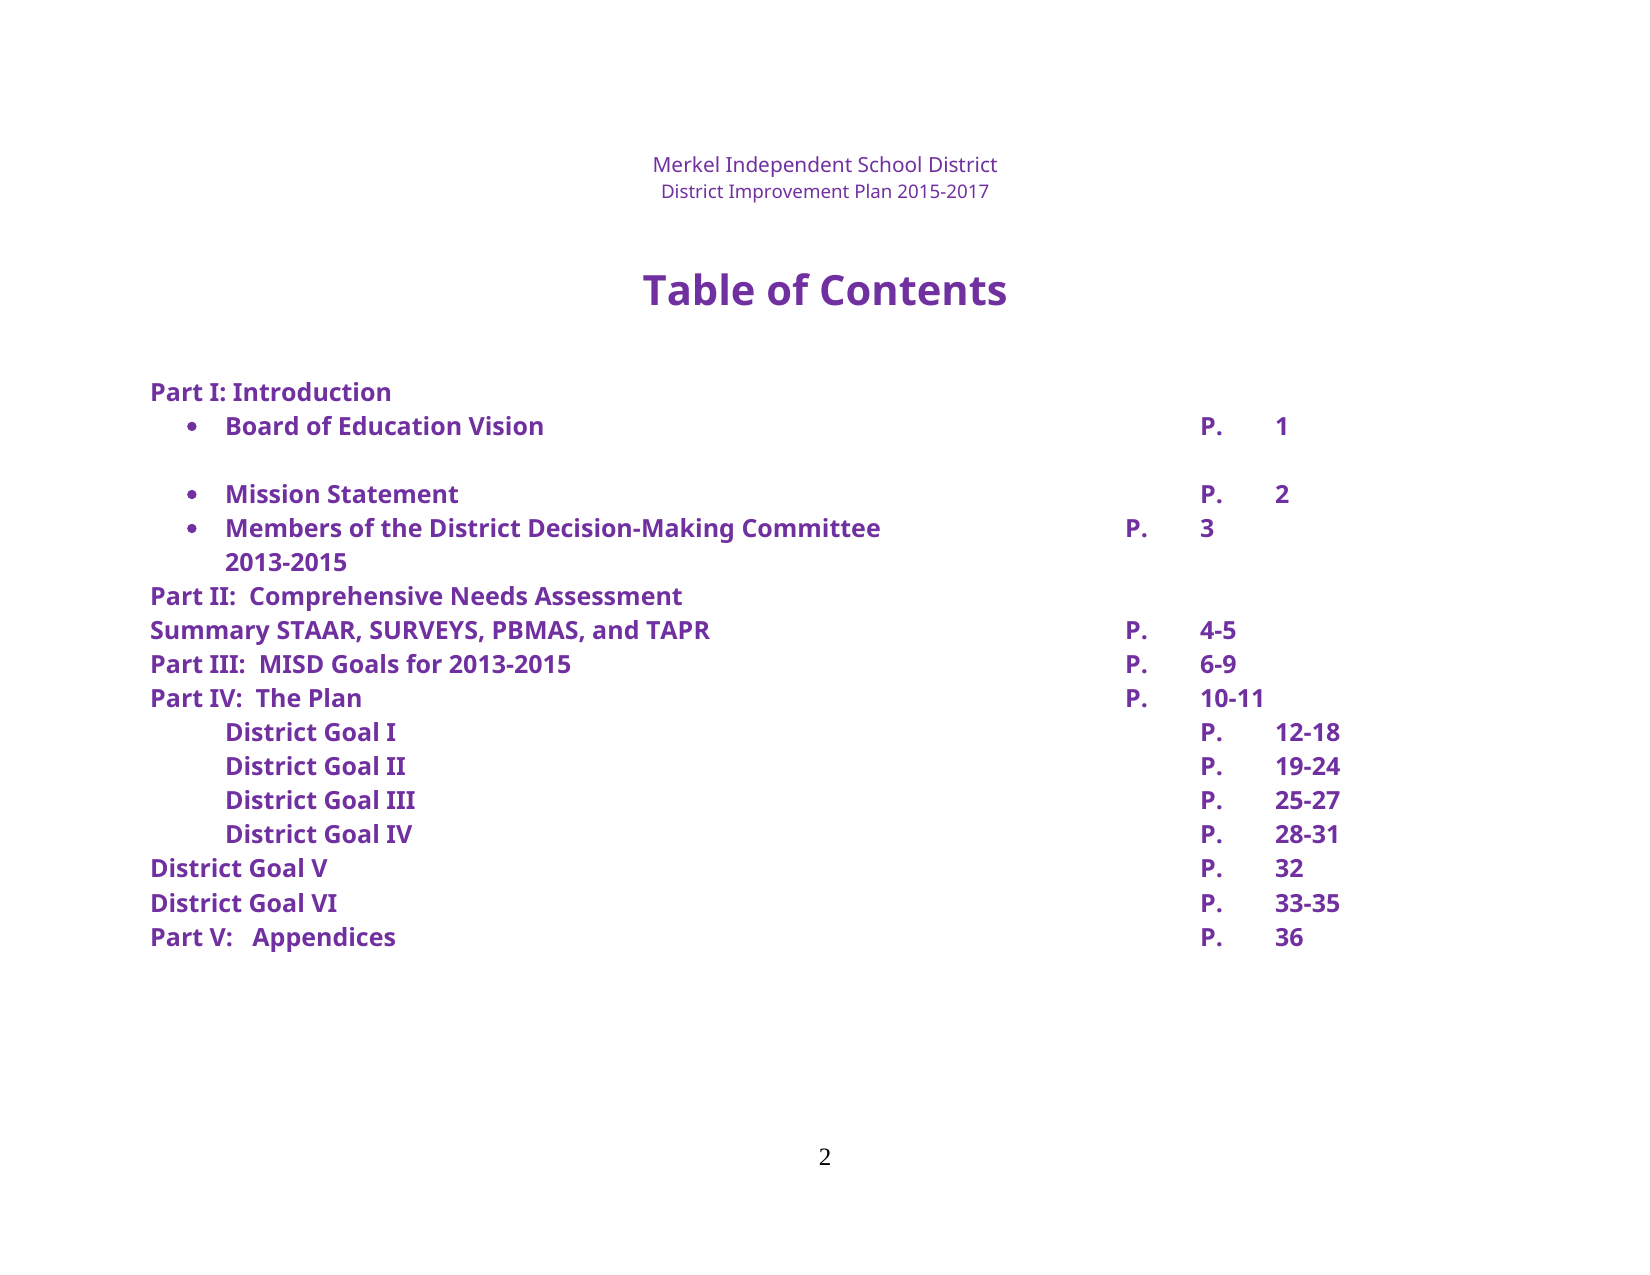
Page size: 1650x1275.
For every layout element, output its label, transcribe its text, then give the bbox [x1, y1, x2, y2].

text Part I: Introduction [150, 374, 1500, 408]
text 2013-2015 [187, 544, 1500, 579]
text District Improvement Plan 2015-2017 [150, 178, 1500, 204]
text Part III: MISD Goals for 2013-2015 P. 6-9 [150, 647, 1500, 681]
text District Goal I P. 12-18 [150, 715, 1500, 749]
list Members of the District Decision-Making Committee P. 3 [187, 511, 1500, 544]
text District Goal II P. 19-24 [150, 749, 1500, 783]
list Board of Education Vision P. 1 [187, 408, 1500, 476]
text District Goal III P. 25-27 [150, 783, 1500, 817]
text Part V: Appendices P. 36 [150, 919, 1500, 987]
text Summary STAAR, SURVEYS, PBMAS, and TAPR P. 4-5 [150, 613, 1500, 647]
text District Goal IV P. 28-31 [150, 817, 1500, 851]
text District Goal V P. 32 [150, 851, 1500, 885]
text Part II: Comprehensive Needs Assessment [150, 579, 1500, 613]
text Merkel Independent School District [150, 150, 1500, 178]
text District Goal VI P. 33-35 [150, 885, 1500, 919]
text Part IV: The Plan P. 10-11 [150, 681, 1500, 715]
text Table of Contents [150, 261, 1500, 317]
list Mission Statement P. 2 [187, 476, 1500, 511]
